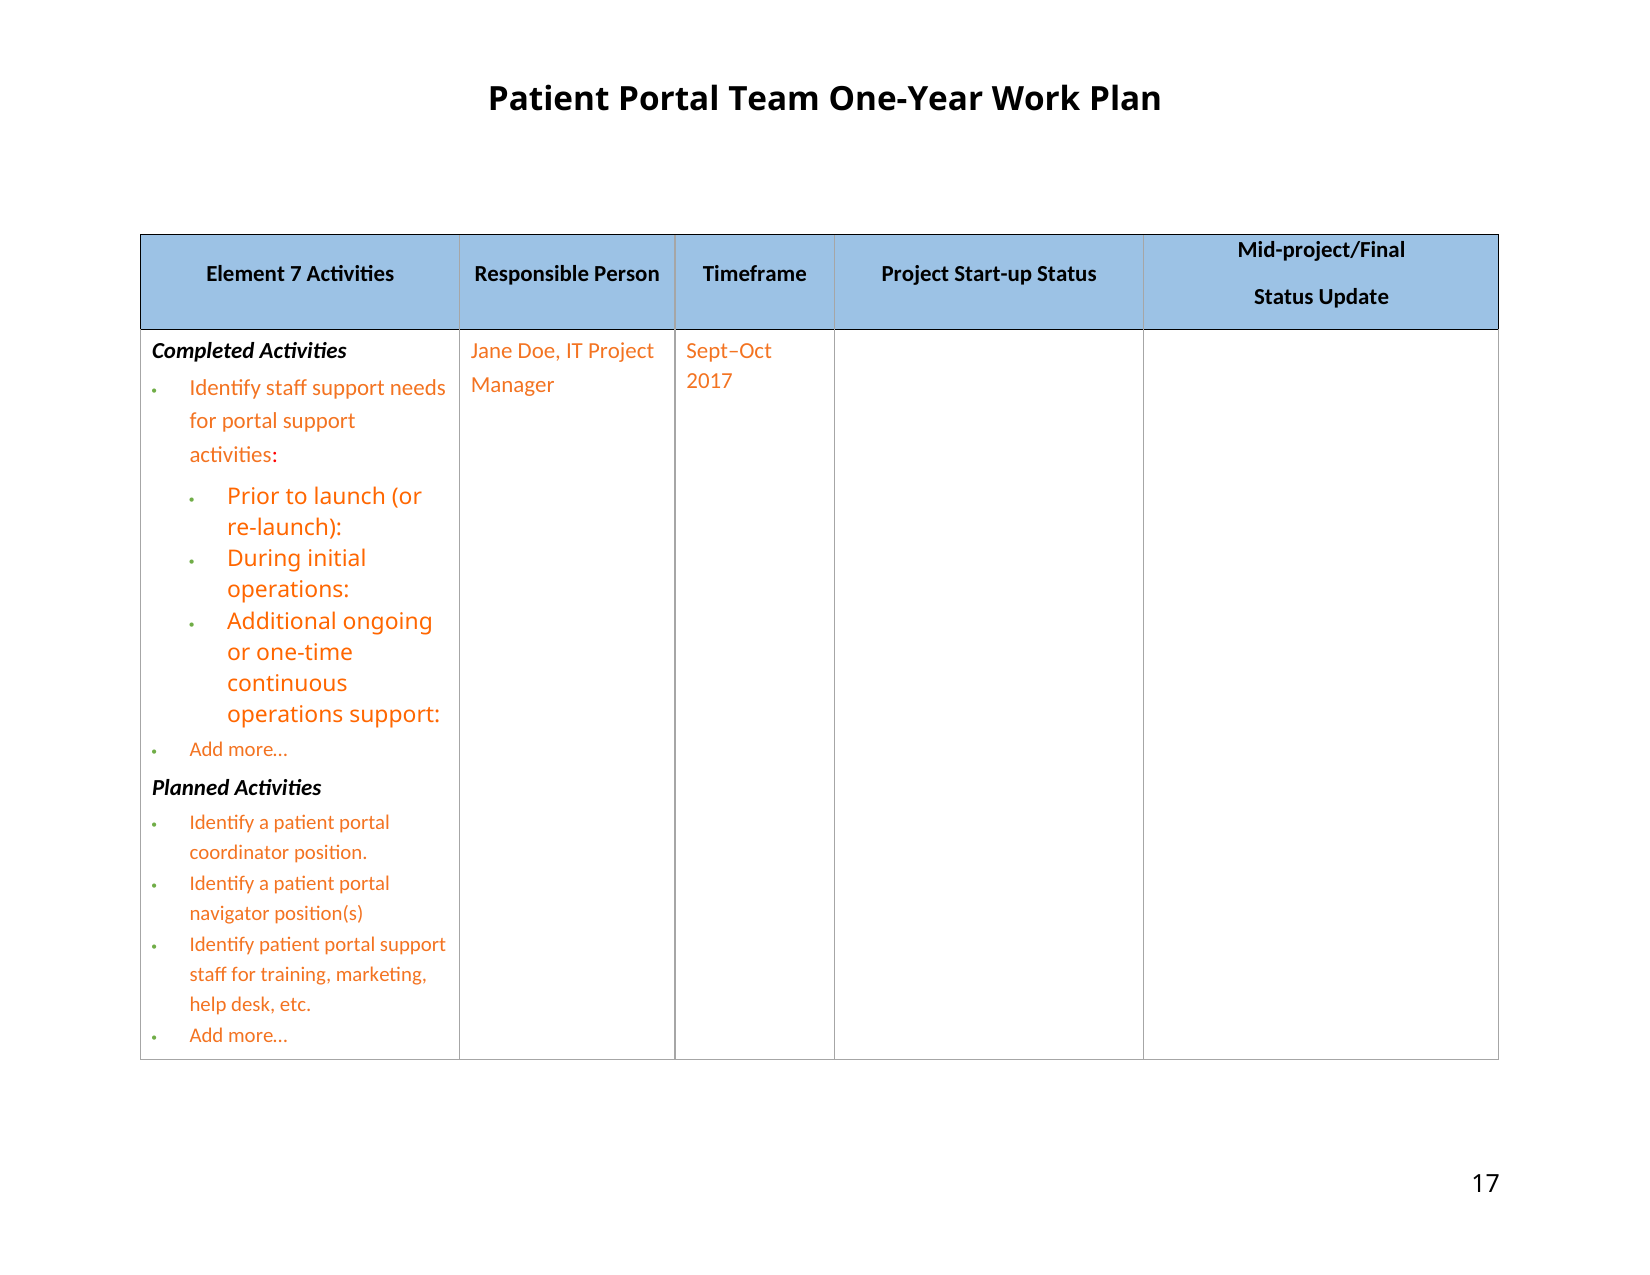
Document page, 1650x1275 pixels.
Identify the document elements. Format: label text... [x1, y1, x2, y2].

table_header Responsible Person [460, 235, 674, 329]
table_header Project Start-up Status [835, 235, 1143, 329]
table_cell [835, 330, 1143, 1059]
table_cell Sept–Oct 2017 [676, 330, 834, 1059]
table_cell Completed Activities Identify staff support needs for portal support activities: Prior to launch (or re-launch): During initial operations: Additional ongoing or one-time continuous operations support: Add more… Planned Activities Identify a patient portal coordinator position. Identify a patient portal navigator position(s) Identify patient portal support staff for training, marketing, help desk, etc. Add more… [141, 330, 459, 1059]
table_header Timeframe [676, 235, 834, 329]
table_header Element 7 Activities [141, 235, 459, 329]
table_cell [1144, 330, 1498, 1059]
table_cell Jane Doe, IT Project Manager [460, 330, 674, 1059]
table_header Mid-project/Final Status Update [1144, 235, 1498, 329]
